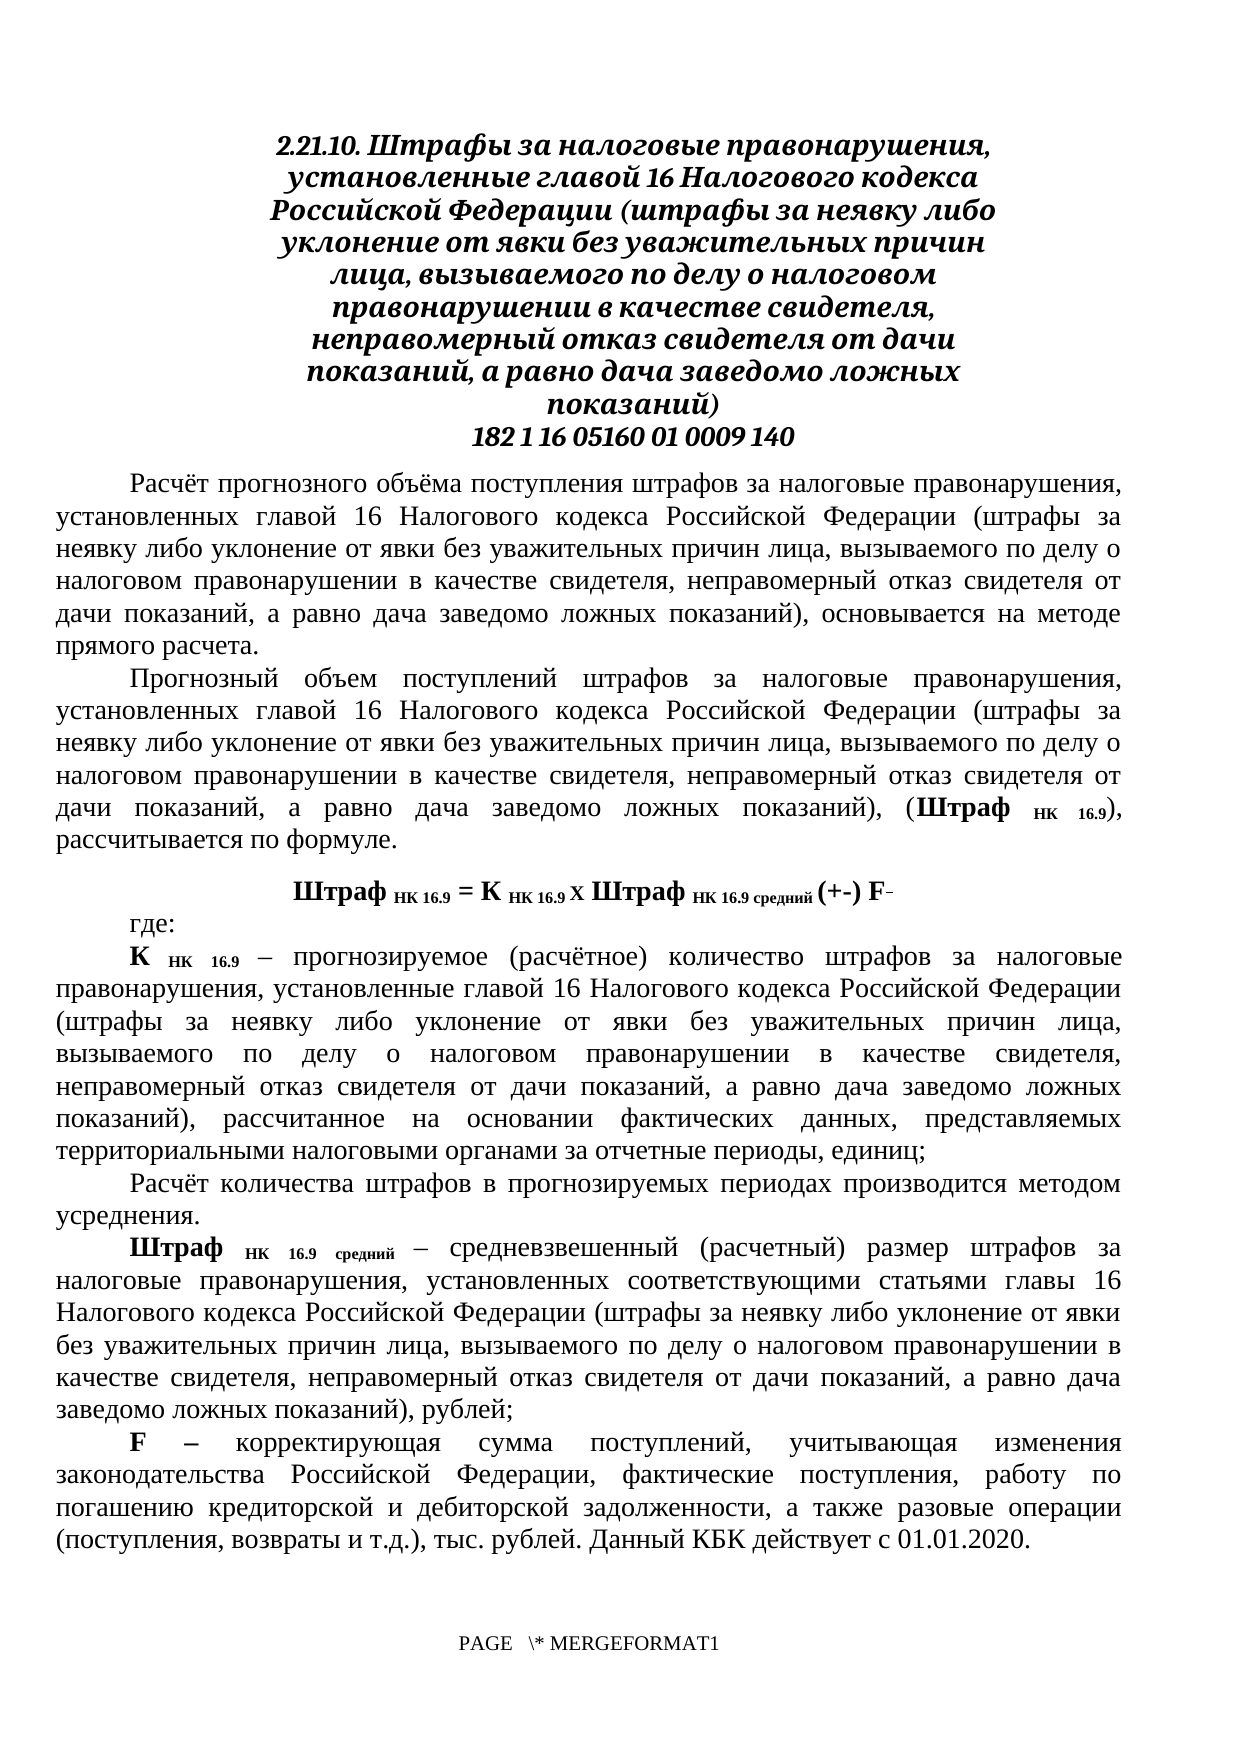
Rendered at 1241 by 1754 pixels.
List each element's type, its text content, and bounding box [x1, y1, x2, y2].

text Штраф НК 16.9 средний – средневзвешенный (расчетный) размер штрафов за налоговые правонарушения, установленных соответствующими статьями главы 16 Налогового кодекса Российской Федерации (штрафы за неявку либо уклонение от явки без уважительных причин лица, вызываемого по делу о налоговом правонарушении в качестве свидетеля, неправомерный отказ свидетеля от дачи показаний, а равно дача заведомо ложных показаний), рублей; [56, 1231, 1123, 1425]
text где: [56, 907, 1123, 939]
text Расчёт прогнозного объёма поступления штрафов за налоговые правонарушения, установленных главой 16 Налогового кодекса Российской Федерации (штрафы за неявку либо уклонение от явки без уважительных причин лица, вызываемого по делу о налоговом правонарушении в качестве свидетеля, неправомерный отказ свидетеля от дачи показаний, а равно дача заведомо ложных показаний), основывается на методе прямого расчета. [56, 466, 1123, 661]
text Расчёт количества штрафов в прогнозируемых периодах производится методом усреднения. [56, 1166, 1123, 1231]
text F – корректирующая сумма поступлений, учитывающая изменения законодательства Российской Федерации, фактические поступления, работу по погашению кредиторской и дебиторской задолженности, а также разовые операции (поступления, возвраты и т.д.), тыс. рублей. Данный КБК действует с 01.01.2020. [56, 1425, 1123, 1554]
text К НК 16.9 – прогнозируемое (расчётное) количество штрафов за налоговые правонарушения, установленные главой 16 Налогового кодекса Российской Федерации (штрафы за неявку либо уклонение от явки без уважительных причин лица, вызываемого по делу о налоговом правонарушении в качестве свидетеля, неправомерный отказ свидетеля от дачи показаний, а равно дача заведомо ложных показаний), рассчитанное на основании фактических данных, представляемых территориальными налоговыми органами за отчетные периоды, единиц; [56, 939, 1123, 1166]
text Прогнозный объем поступлений штрафов за налоговые правонарушения, установленных главой 16 Налогового кодекса Российской Федерации (штрафы за неявку либо уклонение от явки без уважительных причин лица, вызываемого по делу о налоговом правонарушении в качестве свидетеля, неправомерный отказ свидетеля от дачи показаний, а равно дача заведомо ложных показаний), (Штраф НК 16.9), рассчитывается по формуле. [56, 661, 1123, 855]
text Штраф НК 16.9 = К НК 16.9 Х Штраф НК 16.9 средний (+-) F [56, 874, 1123, 907]
text 2.21.10. Штрафы за налоговые правонарушения, установленные главой 16 Налогового кодекса Российской Федерации (штрафы за неявку либо уклонение от явки без уважительных причин лица, вызываемого по делу о налоговом правонарушении в качестве свидетеля, неправомерный отказ свидетеля от дачи показаний, а равно дача заведомо ложных показаний) 182 1 16 05160 01 0009 140 [262, 130, 1004, 454]
